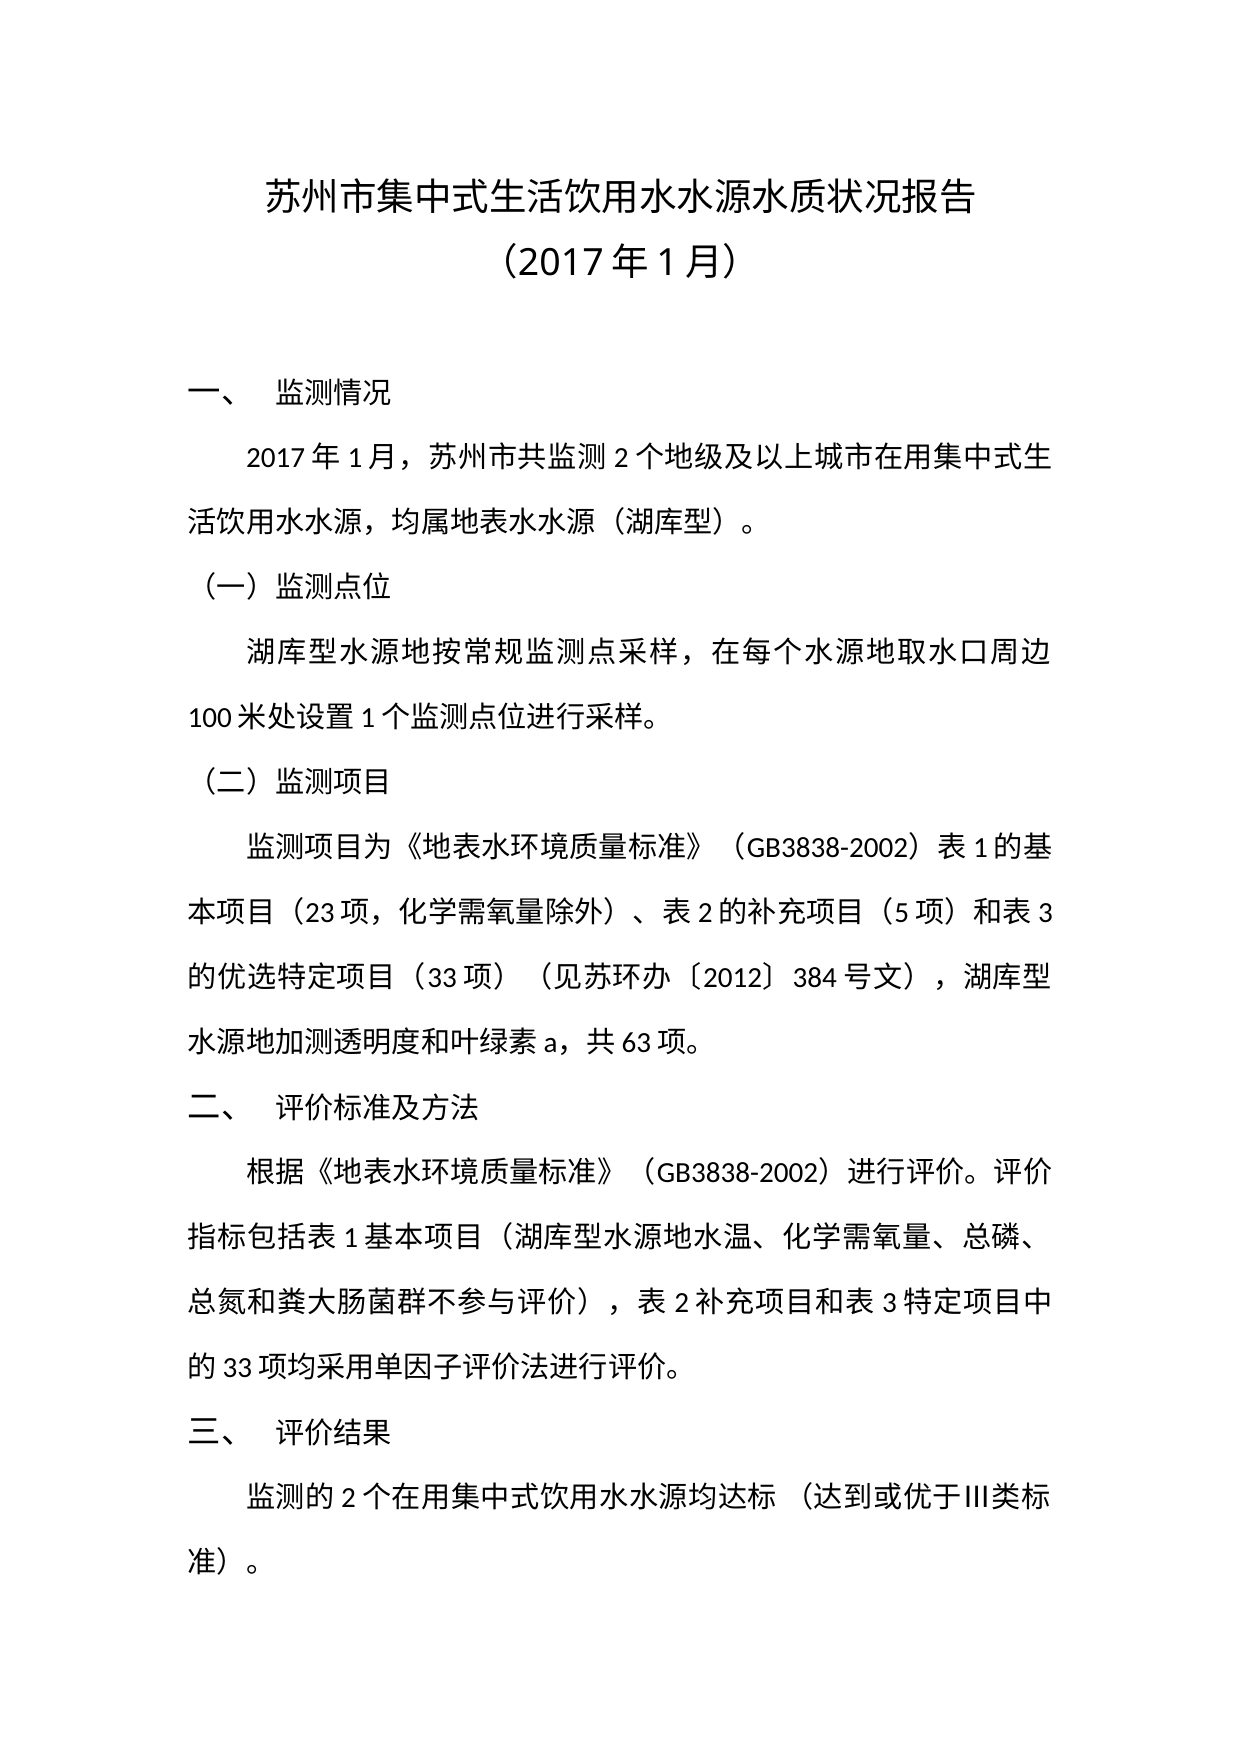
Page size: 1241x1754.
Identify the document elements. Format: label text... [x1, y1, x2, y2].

text 2017年1月，苏州市共监测2个地级及以上城市在用集中式生活饮用水水源，均属地表水水源（湖库型）。 [187, 422, 1053, 552]
text （一）监测点位 [187, 552, 1053, 617]
list 评价结果 [187, 1397, 1053, 1462]
text 监测项目为《地表水环境质量标准》（GB3838-2002）表1的基本项目（23项，化学需氧量除外）、表2的补充项目（5项）和表3的优选特定项目（33项）（见苏环办〔2012〕384号文），湖库型水源地加测透明度和叶绿素a，共63项。 [187, 812, 1053, 1072]
text 苏州市集中式生活饮用水水源水质状况报告 [187, 162, 1053, 227]
text 湖库型水源地按常规监测点采样，在每个水源地取水口周边100米处设置1个监测点位进行采样。 [187, 617, 1053, 747]
text 监测的2个在用集中式饮用水水源均达标 （达到或优于Ⅲ类标准）。 [187, 1462, 1053, 1592]
list 评价标准及方法 [187, 1072, 1053, 1137]
text （二）监测项目 [187, 747, 1053, 812]
text 根据《地表水环境质量标准》（GB3838-2002）进行评价。评价指标包括表1基本项目（湖库型水源地水温、化学需氧量、总磷、总氮和粪大肠菌群不参与评价），表2补充项目和表3特定项目中的33项均采用单因子评价法进行评价。 [187, 1137, 1053, 1397]
text （2017年1月） [187, 227, 1053, 292]
list 监测情况 [187, 357, 1053, 422]
